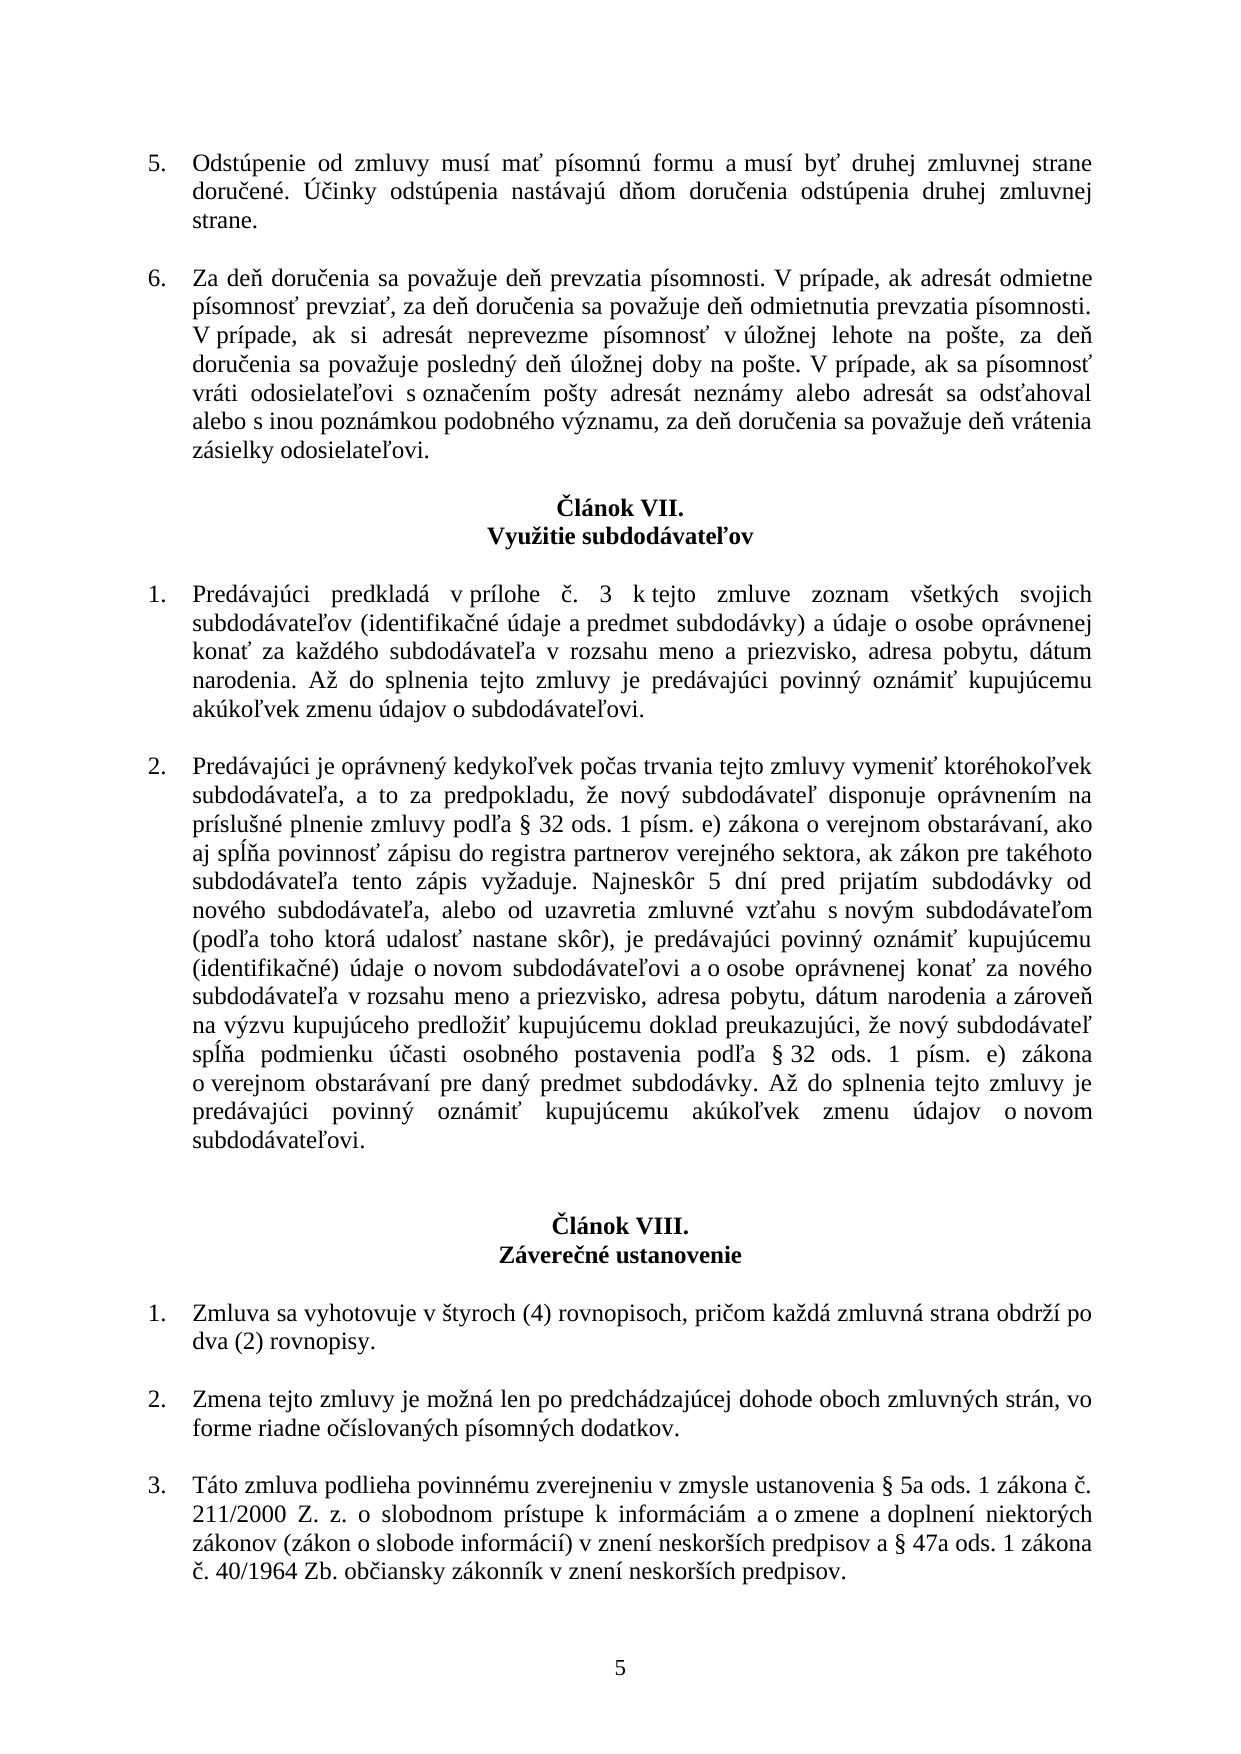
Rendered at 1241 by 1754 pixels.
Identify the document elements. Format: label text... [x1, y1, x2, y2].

text Článok VIII. [148, 1211, 1093, 1240]
text Článok VII. [148, 493, 1093, 521]
list Zmluva sa vyhotovuje v štyroch (4) rovnopisoch, pričom každá zmluvná strana obdrží po dva (2) rovnopisy. [148, 1298, 1093, 1355]
list Zmena tejto zmluvy je možná len po predchádzajúcej dohode oboch zmluvných strán, vo forme riadne očíslovaných písomných dodatkov. [148, 1384, 1093, 1441]
list Za deň doručenia sa považuje deň prevzatia písomnosti. V prípade, ak adresát odmietne písomnosť prevziať, za deň doručenia sa považuje deň odmietnutia prevzatia písomnosti. V prípade, ak si adresát neprevezme písomnosť v úložnej lehote na pošte, za deň doručenia sa považuje posledný deň úložnej doby na pošte. V prípade, ak sa písomnosť vráti odosielateľovi s označením pošty adresát neznámy alebo adresát sa odsťahoval alebo s inou poznámkou podobného významu, za deň doručenia sa považuje deň vrátenia zásielky odosielateľovi. [148, 263, 1093, 464]
list Predávajúci je oprávnený kedykoľvek počas trvania tejto zmluvy vymeniť ktoréhokoľvek subdodávateľa, a to za predpokladu, že nový subdodávateľ disponuje oprávnením na príslušné plnenie zmluvy podľa § 32 ods. 1 písm. e) zákona o verejnom obstarávaní, ako aj spĺňa povinnosť zápisu do registra partnerov verejného sektora, ak zákon pre takéhoto subdodávateľa tento zápis vyžaduje. Najneskôr 5 dní pred prijatím subdodávky od nového subdodávateľa, alebo od uzavretia zmluvné vzťahu s novým subdodávateľom (podľa toho ktorá udalosť nastane skôr), je predávajúci povinný oznámiť kupujúcemu (identifikačné) údaje o novom subdodávateľovi a o osobe oprávnenej konať za nového subdodávateľa v rozsahu meno a priezvisko, adresa pobytu, dátum narodenia a zároveň na výzvu kupujúceho predložiť kupujúcemu doklad preukazujúci, že nový subdodávateľ spĺňa podmienku účasti osobného postavenia podľa § 32 ods. 1 písm. e) zákona o verejnom obstarávaní pre daný predmet subdodávky. Až do splnenia tejto zmluvy je predávajúci povinný oznámiť kupujúcemu akúkoľvek zmenu údajov o novom subdodávateľovi. [148, 751, 1093, 1154]
list Odstúpenie od zmluvy musí mať písomnú formu a musí byť druhej zmluvnej strane doručené. Účinky odstúpenia nastávajú dňom doručenia odstúpenia druhej zmluvnej strane. [148, 148, 1093, 234]
list Táto zmluva podlieha povinnému zverejneniu v zmysle ustanovenia § 5a ods. 1 zákona č. 211/2000 Z. z. o slobodnom prístupe k informáciám a o zmene a doplnení niektorých zákonov (zákon o slobode informácií) v znení neskorších predpisov a § 47a ods. 1 zákona č. 40/1964 Zb. občiansky zákonník v znení neskorších predpisov. [148, 1470, 1093, 1585]
list Záverečné ustanovenie [148, 1240, 1093, 1269]
list Predávajúci predkladá v prílohe č. 3 k tejto zmluve zoznam všetkých svojich subdodávateľov (identifikačné údaje a predmet subdodávky) a údaje o osobe oprávnenej konať za každého subdodávateľa v rozsahu meno a priezvisko, adresa pobytu, dátum narodenia. Až do splnenia tejto zmluvy je predávajúci povinný oznámiť kupujúcemu akúkoľvek zmenu údajov o subdodávateľovi. [148, 579, 1093, 723]
text Využitie subdodávateľov [148, 521, 1093, 550]
